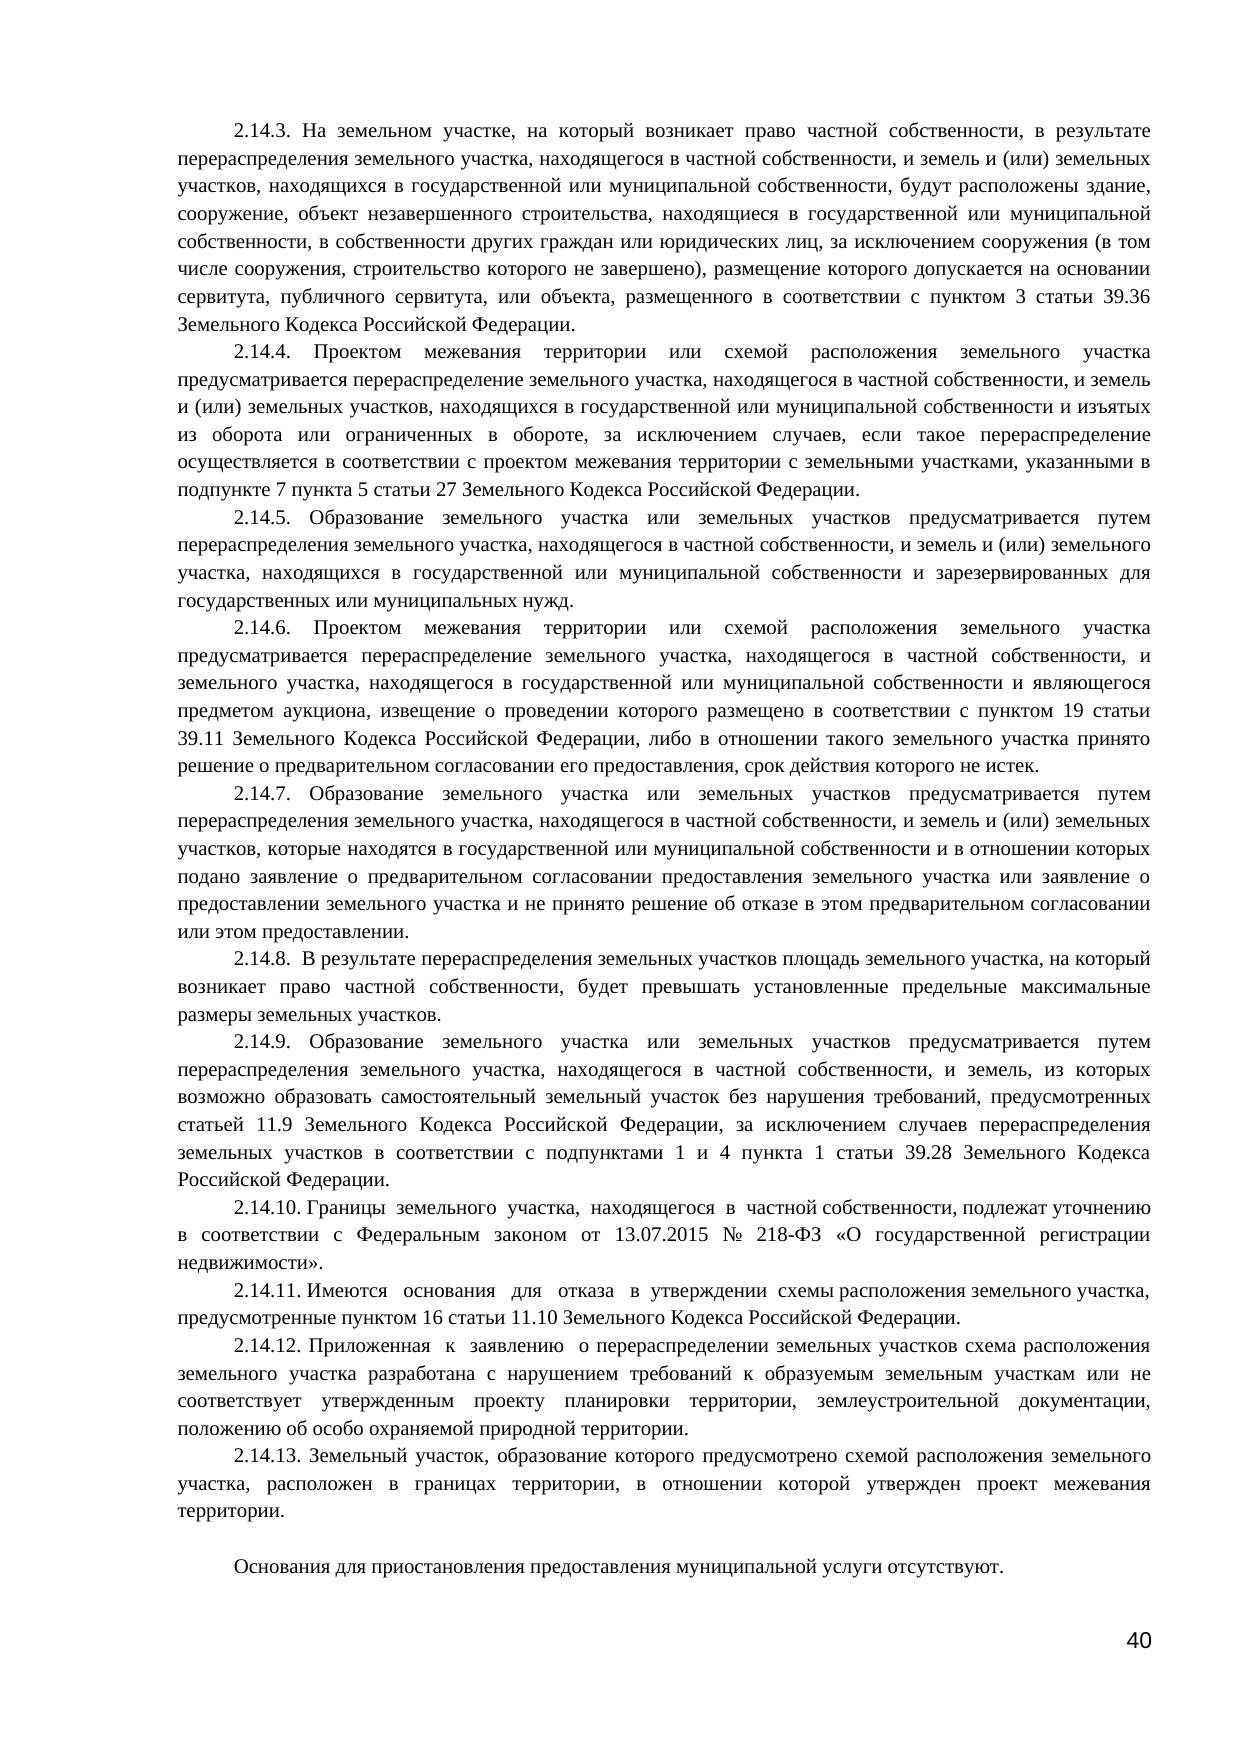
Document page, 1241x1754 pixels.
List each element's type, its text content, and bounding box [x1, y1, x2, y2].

text 2.14.10. Границы земельного участка, находящегося в частной собственности, подлежат уточнению в соответствии с Федеральным законом от 13.07.2015 № 218-ФЗ «О государственной регистрации недвижимости». [177, 1195, 1152, 1274]
text 2.14.9. Образование земельного участка или земельных участков предусматривается путем перераспределения земельного участка, находящегося в частной собственности, и земель, из которых возможно образовать самостоятельный земельный участок без нарушения требований, предусмотренных статьей 11.9 Земельного Кодекса Российской Федерации, за исключением случаев перераспределения земельных участков в соответствии с подпунктами 1 и 4 пункта 1 статьи 39.28 Земельного Кодекса Российской Федерации. [177, 1029, 1152, 1191]
text 2.14.8. В результате перераспределения земельных участков площадь земельного участка, на который возникает право частной собственности, будет превышать установленные предельные максимальные размеры земельных участков. [177, 946, 1152, 1026]
text 2.14.3. На земельном участке, на который возникает право частной собственности, в результате перераспределения земельного участка, находящегося в частной собственности, и земель и (или) земельных участков, находящихся в государственной или муниципальной собственности, будут расположены здание, сооружение, объект незавершенного строительства, находящиеся в государственной или муниципальной собственности, в собственности других граждан или юридических лиц, за исключением сооружения (в том числе сооружения, строительство которого не завершено), размещение которого допускается на основании сервитута, публичного сервитута, или объекта, размещенного в соответствии с пунктом 3 статьи 39.36 Земельного Кодекса Российской Федерации. [177, 118, 1152, 336]
text 2.14.7. Образование земельного участка или земельных участков предусматривается путем перераспределения земельного участка, находящегося в частной собственности, и земель и (или) земельных участков, которые находятся в государственной или муниципальной собственности и в отношении которых подано заявление о предварительном согласовании предоставления земельного участка или заявление о предоставлении земельного участка и не принято решение об отказе в этом предварительном согласовании или этом предоставлении. [177, 781, 1152, 943]
text 2.14.12. Приложенная к заявлению о перераспределении земельных участков схема расположения земельного участка разработана с нарушением требований к образуемым земельным участкам или не соответствует утвержденным проекту планировки территории, землеустроительной документации, положению об особо охраняемой природной территории. [177, 1333, 1152, 1440]
text 2.14.6. Проектом межевания территории или схемой расположения земельного участка предусматривается перераспределение земельного участка, находящегося в частной собственности, и земельного участка, находящегося в государственной или муниципальной собственности и являющегося предметом аукциона, извещение о проведении которого размещено в соответствии с пунктом 19 статьи 39.11 Земельного Кодекса Российской Федерации, либо в отношении такого земельного участка принято решение о предварительном согласовании его предоставления, срок действия которого не истек. [177, 615, 1152, 777]
text 2.14.11. Имеются основания для отказа в утверждении схемы расположения земельного участка, предусмотренные пунктом 16 статьи 11.10 Земельного Кодекса Российской Федерации. [177, 1278, 1152, 1329]
text 2.14.4. Проектом межевания территории или схемой расположения земельного участка предусматривается перераспределение земельного участка, находящегося в частной собственности, и земель и (или) земельных участков, находящихся в государственной или муниципальной собственности и изъятых из оборота или ограниченных в обороте, за исключением случаев, если такое перераспределение осуществляется в соответствии с проектом межевания территории с земельными участками, указанными в подпункте 7 пункта 5 статьи 27 Земельного Кодекса Российской Федерации. [177, 339, 1152, 501]
text Основания для приостановления предоставления муниципальной услуги отсутствуют. [177, 1554, 1152, 1578]
text 2.14.5. Образование земельного участка или земельных участков предусматривается путем перераспределения земельного участка, находящегося в частной собственности, и земель и (или) земельного участка, находящихся в государственной или муниципальной собственности и зарезервированных для государственных или муниципальных нужд. [177, 505, 1152, 612]
text 2.14.13. Земельный участок, образование которого предусмотрено схемой расположения земельного участка, расположен в границах территории, в отношении которой утвержден проект межевания территории. [177, 1443, 1152, 1522]
